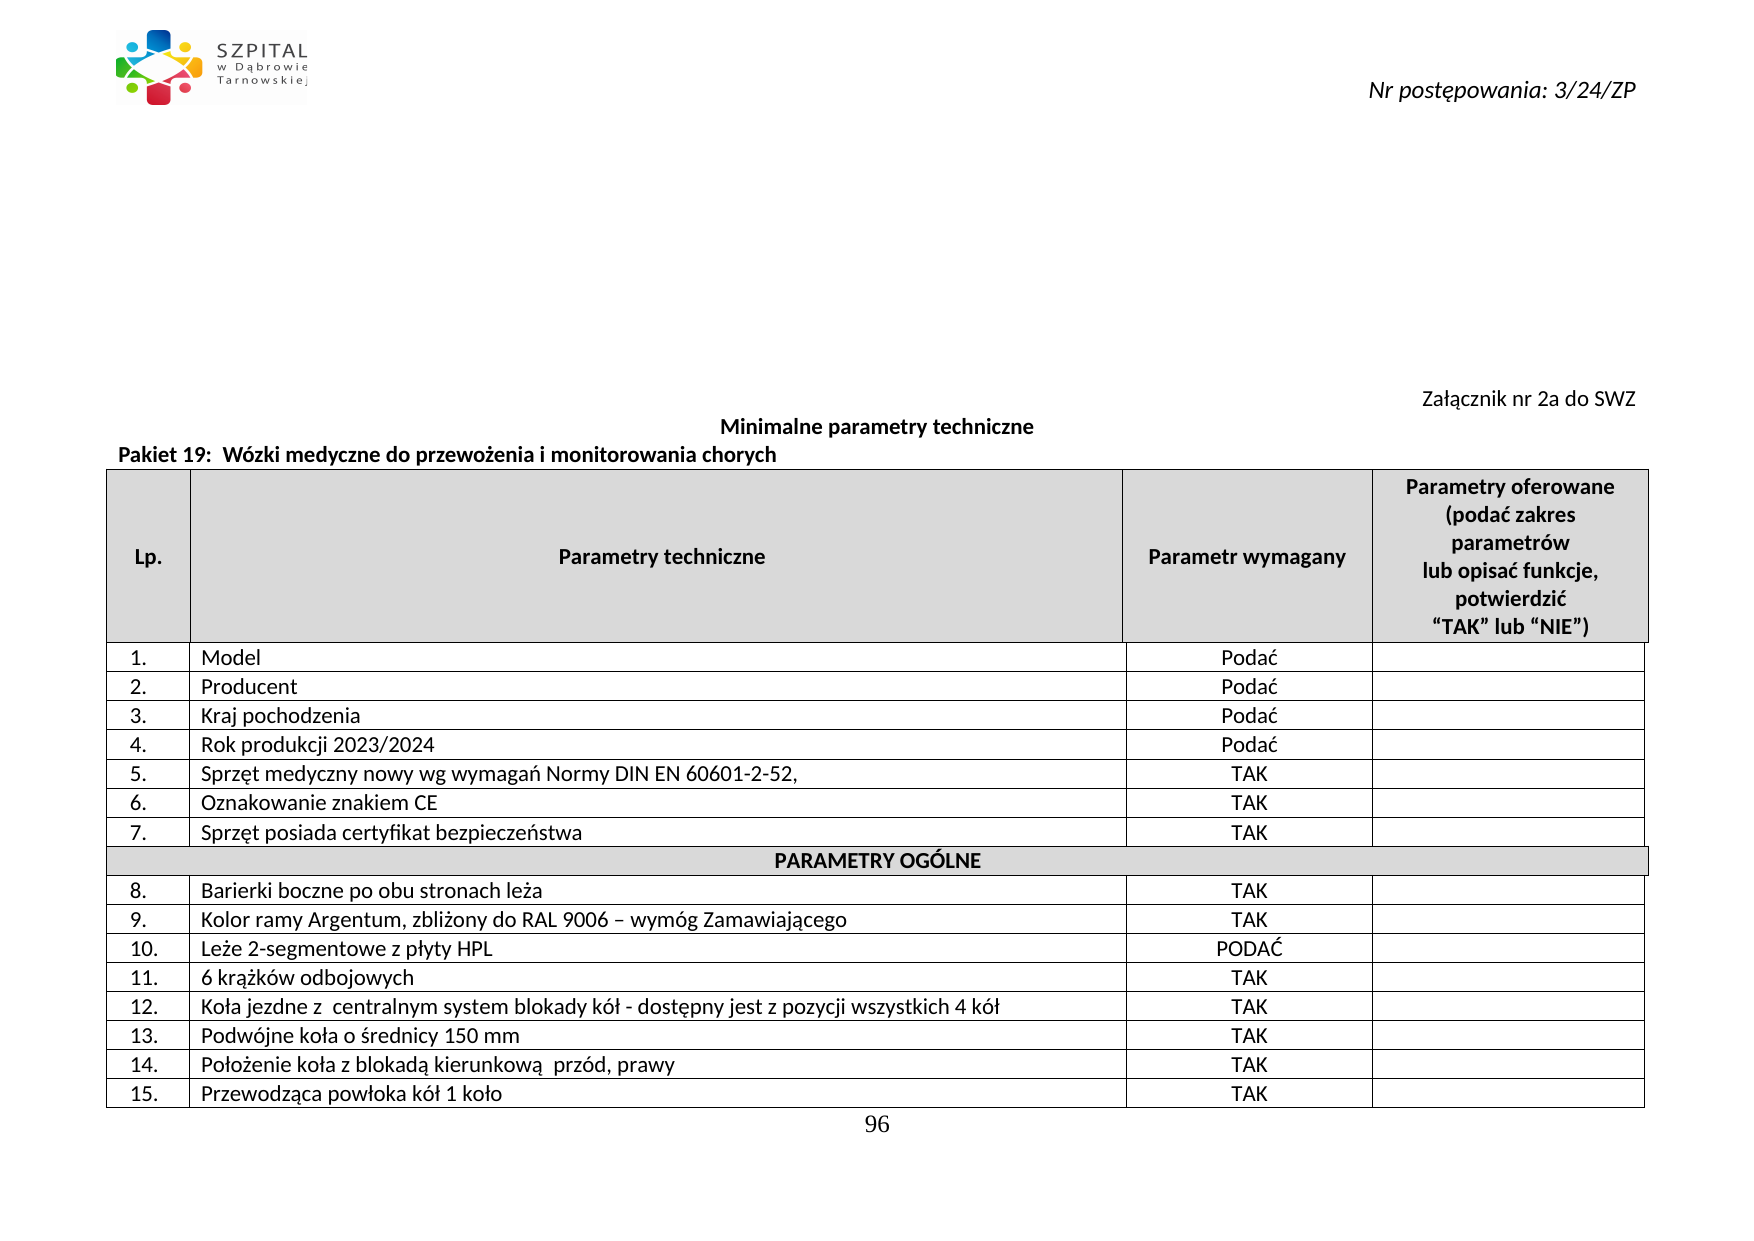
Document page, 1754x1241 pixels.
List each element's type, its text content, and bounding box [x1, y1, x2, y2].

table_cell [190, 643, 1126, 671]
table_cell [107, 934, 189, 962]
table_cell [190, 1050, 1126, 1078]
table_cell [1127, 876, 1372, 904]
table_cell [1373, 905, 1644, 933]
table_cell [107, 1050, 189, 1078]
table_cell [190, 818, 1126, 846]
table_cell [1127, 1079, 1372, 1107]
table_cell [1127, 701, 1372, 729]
text Załącznik nr 2a do SWZ [118, 384, 1636, 412]
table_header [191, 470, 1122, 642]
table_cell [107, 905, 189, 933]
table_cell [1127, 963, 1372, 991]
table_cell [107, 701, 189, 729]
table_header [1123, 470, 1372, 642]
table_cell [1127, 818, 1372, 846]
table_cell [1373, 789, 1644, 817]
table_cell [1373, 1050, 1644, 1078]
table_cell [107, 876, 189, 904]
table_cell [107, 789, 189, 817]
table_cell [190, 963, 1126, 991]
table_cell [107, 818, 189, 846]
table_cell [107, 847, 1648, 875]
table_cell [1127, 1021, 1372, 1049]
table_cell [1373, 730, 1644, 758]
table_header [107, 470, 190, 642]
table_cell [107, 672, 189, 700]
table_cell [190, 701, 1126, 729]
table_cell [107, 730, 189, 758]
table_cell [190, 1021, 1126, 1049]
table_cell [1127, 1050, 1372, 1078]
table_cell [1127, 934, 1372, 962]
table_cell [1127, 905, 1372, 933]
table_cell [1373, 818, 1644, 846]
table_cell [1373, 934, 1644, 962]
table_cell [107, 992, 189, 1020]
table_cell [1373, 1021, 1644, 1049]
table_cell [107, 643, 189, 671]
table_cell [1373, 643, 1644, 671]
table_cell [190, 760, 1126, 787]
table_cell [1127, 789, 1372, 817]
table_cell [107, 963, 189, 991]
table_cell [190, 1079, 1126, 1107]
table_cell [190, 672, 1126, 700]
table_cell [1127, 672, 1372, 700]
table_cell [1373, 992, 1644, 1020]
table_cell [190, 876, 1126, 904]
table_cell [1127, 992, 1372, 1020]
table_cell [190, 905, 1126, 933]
text Pakiet 19: Wózki medyczne do przewożenia i monitorowania chorych [118, 441, 1636, 468]
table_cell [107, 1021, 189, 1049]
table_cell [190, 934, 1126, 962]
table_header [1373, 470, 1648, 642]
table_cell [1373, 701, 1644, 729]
picture [116, 30, 308, 105]
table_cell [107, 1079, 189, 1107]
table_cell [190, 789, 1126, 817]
text Minimalne parametry techniczne [118, 412, 1636, 441]
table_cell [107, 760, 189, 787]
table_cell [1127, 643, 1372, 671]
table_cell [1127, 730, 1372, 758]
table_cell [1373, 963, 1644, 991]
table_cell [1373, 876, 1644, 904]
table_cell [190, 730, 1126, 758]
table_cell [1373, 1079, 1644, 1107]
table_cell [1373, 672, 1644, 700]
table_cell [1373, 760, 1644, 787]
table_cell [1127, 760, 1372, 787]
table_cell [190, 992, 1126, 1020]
